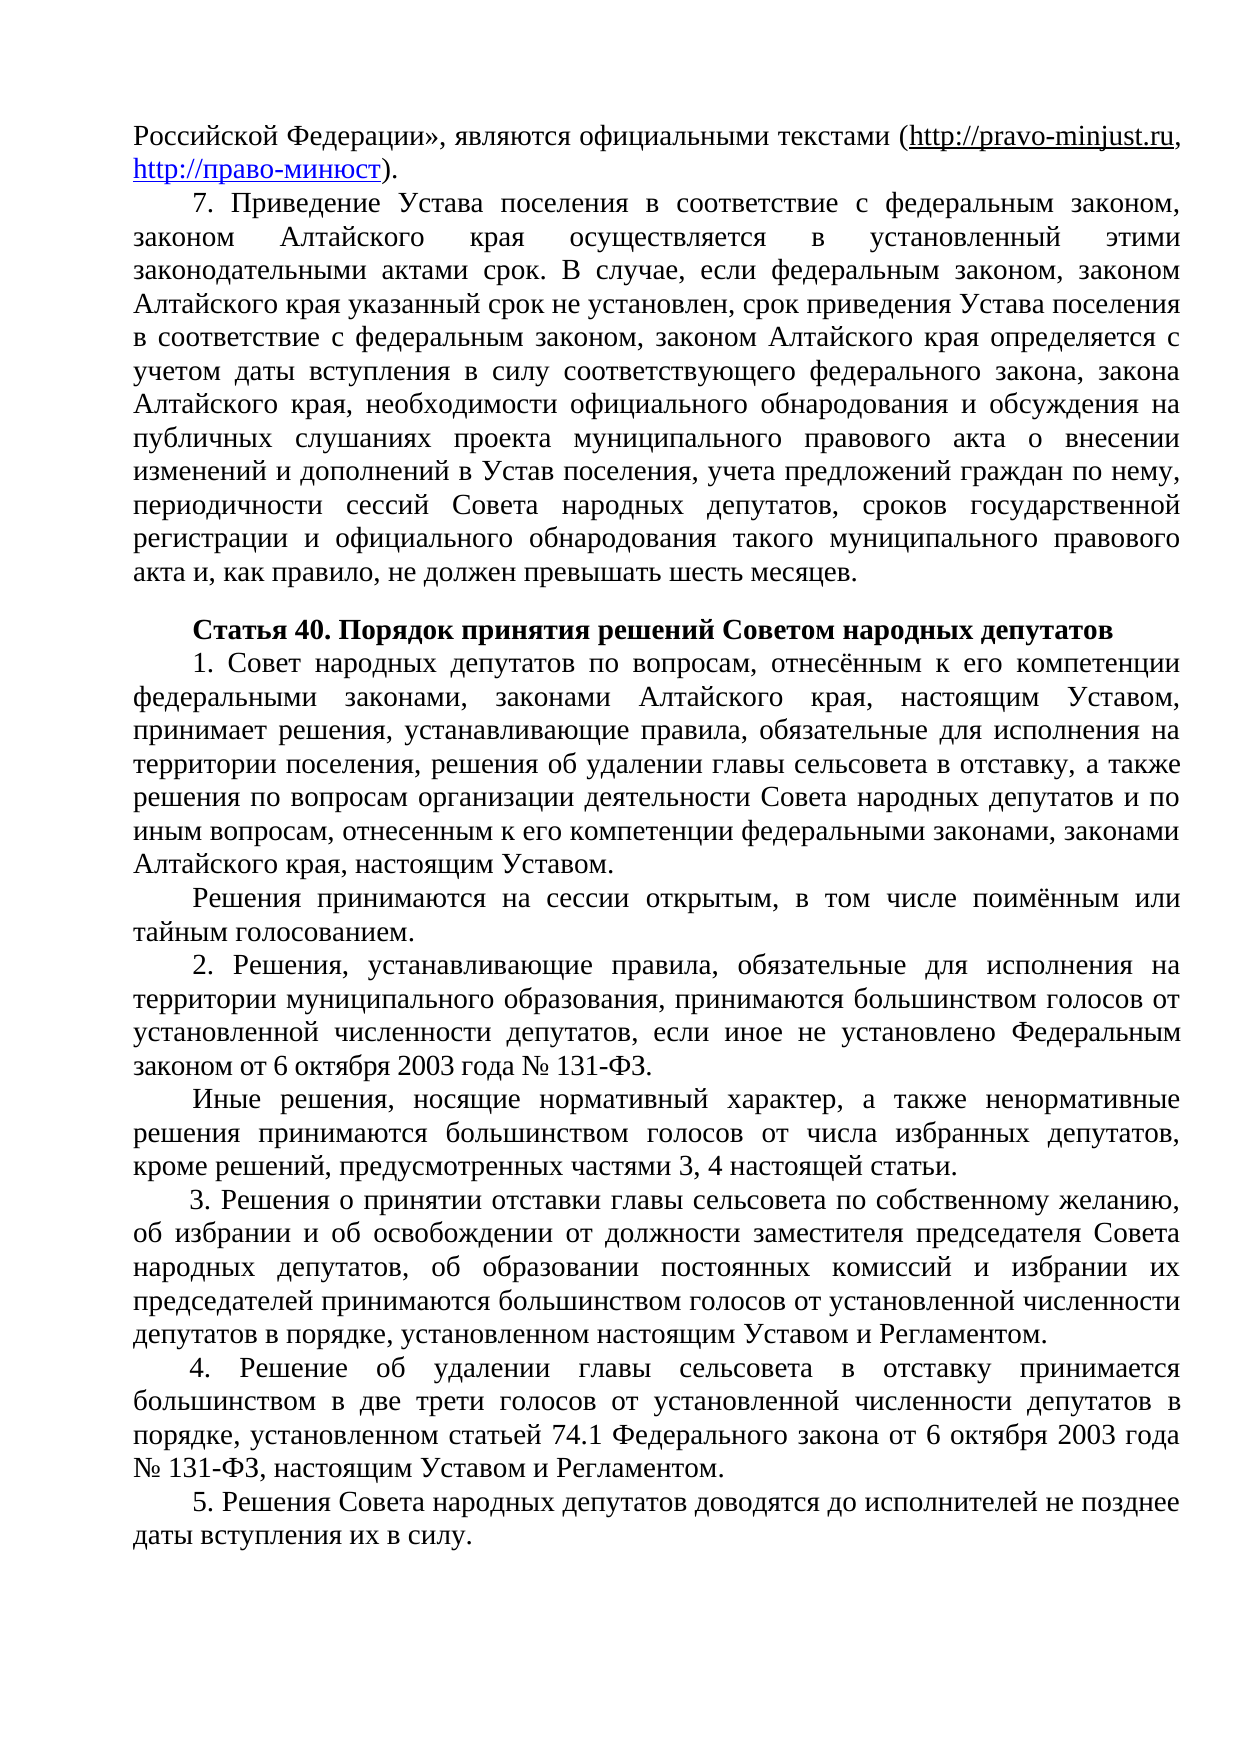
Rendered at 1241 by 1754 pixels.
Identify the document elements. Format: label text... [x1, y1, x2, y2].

text 1. Совет народных депутатов по вопросам, отнесённым к его компетенции федеральными законами, законами Алтайского края, настоящим Уставом, принимает решения, устанавливающие правила, обязательные для исполнения на территории поселения, решения об удалении главы сельсовета в отставку, а также решения по вопросам организации деятельности Совета народных депутатов и по иным вопросам, отнесенным к его компетенции федеральными законами, законами Алтайского края, настоящим Уставом. [133, 645, 1181, 880]
text Решения принимаются на сессии открытым, в том числе поимённым или тайным голосованием. [133, 880, 1181, 947]
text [133, 118, 1181, 185]
text 4. Решение об удалении главы сельсовета в отставку принимается большинством в две трети голосов от установленной численности депутатов в порядке, установленном статьей 74.1 Федерального закона от 6 октября 2003 года № 131-ФЗ, настоящим Уставом и Регламентом. [133, 1350, 1181, 1484]
text 3. Решения о принятии отставки главы сельсовета по собственному желанию, об избрании и об освобождении от должности заместителя председателя Совета народных депутатов, об образовании постоянных комиссий и избрании их председателей принимаются большинством голосов от установленной численности депутатов в порядке, установленном настоящим Уставом и Регламентом. [133, 1182, 1181, 1350]
subtitle 7. Приведение Устава поселения в соответствие с федеральным законом, законом Алтайского края осуществляется в установленный этими законодательными актами срок. В случае, если федеральным законом, законом Алтайского края указанный срок не установлен, срок приведения Устава поселения в соответствие с федеральным законом, законом Алтайского края определяется с учетом даты вступления в силу соответствующего федерального закона, закона Алтайского края, необходимости официального обнародования и обсуждения на публичных слушаниях проекта муниципального правового акта о внесении изменений и дополнений в Устав поселения, учета предложений граждан по нему, периодичности сессий Совета народных депутатов, сроков государственной регистрации и официального обнародования такого муниципального правового акта и, как правило, не должен превышать шесть месяцев. [133, 185, 1181, 588]
text Иные решения, носящие нормативный характер, а также ненормативные решения принимаются большинством голосов от числа избранных депутатов, кроме решений, предусмотренных частями 3, 4 настоящей статьи. [133, 1081, 1181, 1182]
subtitle Статья 40. Порядок принятия решений Советом народных депутатов [133, 612, 1181, 645]
text 5. Решения Совета народных депутатов доводятся до исполнителей не позднее даты вступления их в силу. [133, 1484, 1181, 1551]
text 2. Решения, устанавливающие правила, обязательные для исполнения на территории муниципального образования, принимаются большинством голосов от установленной численности депутатов, если иное не установлено Федеральным законом от 6 октября 2003 года № 131-ФЗ. [133, 947, 1181, 1081]
